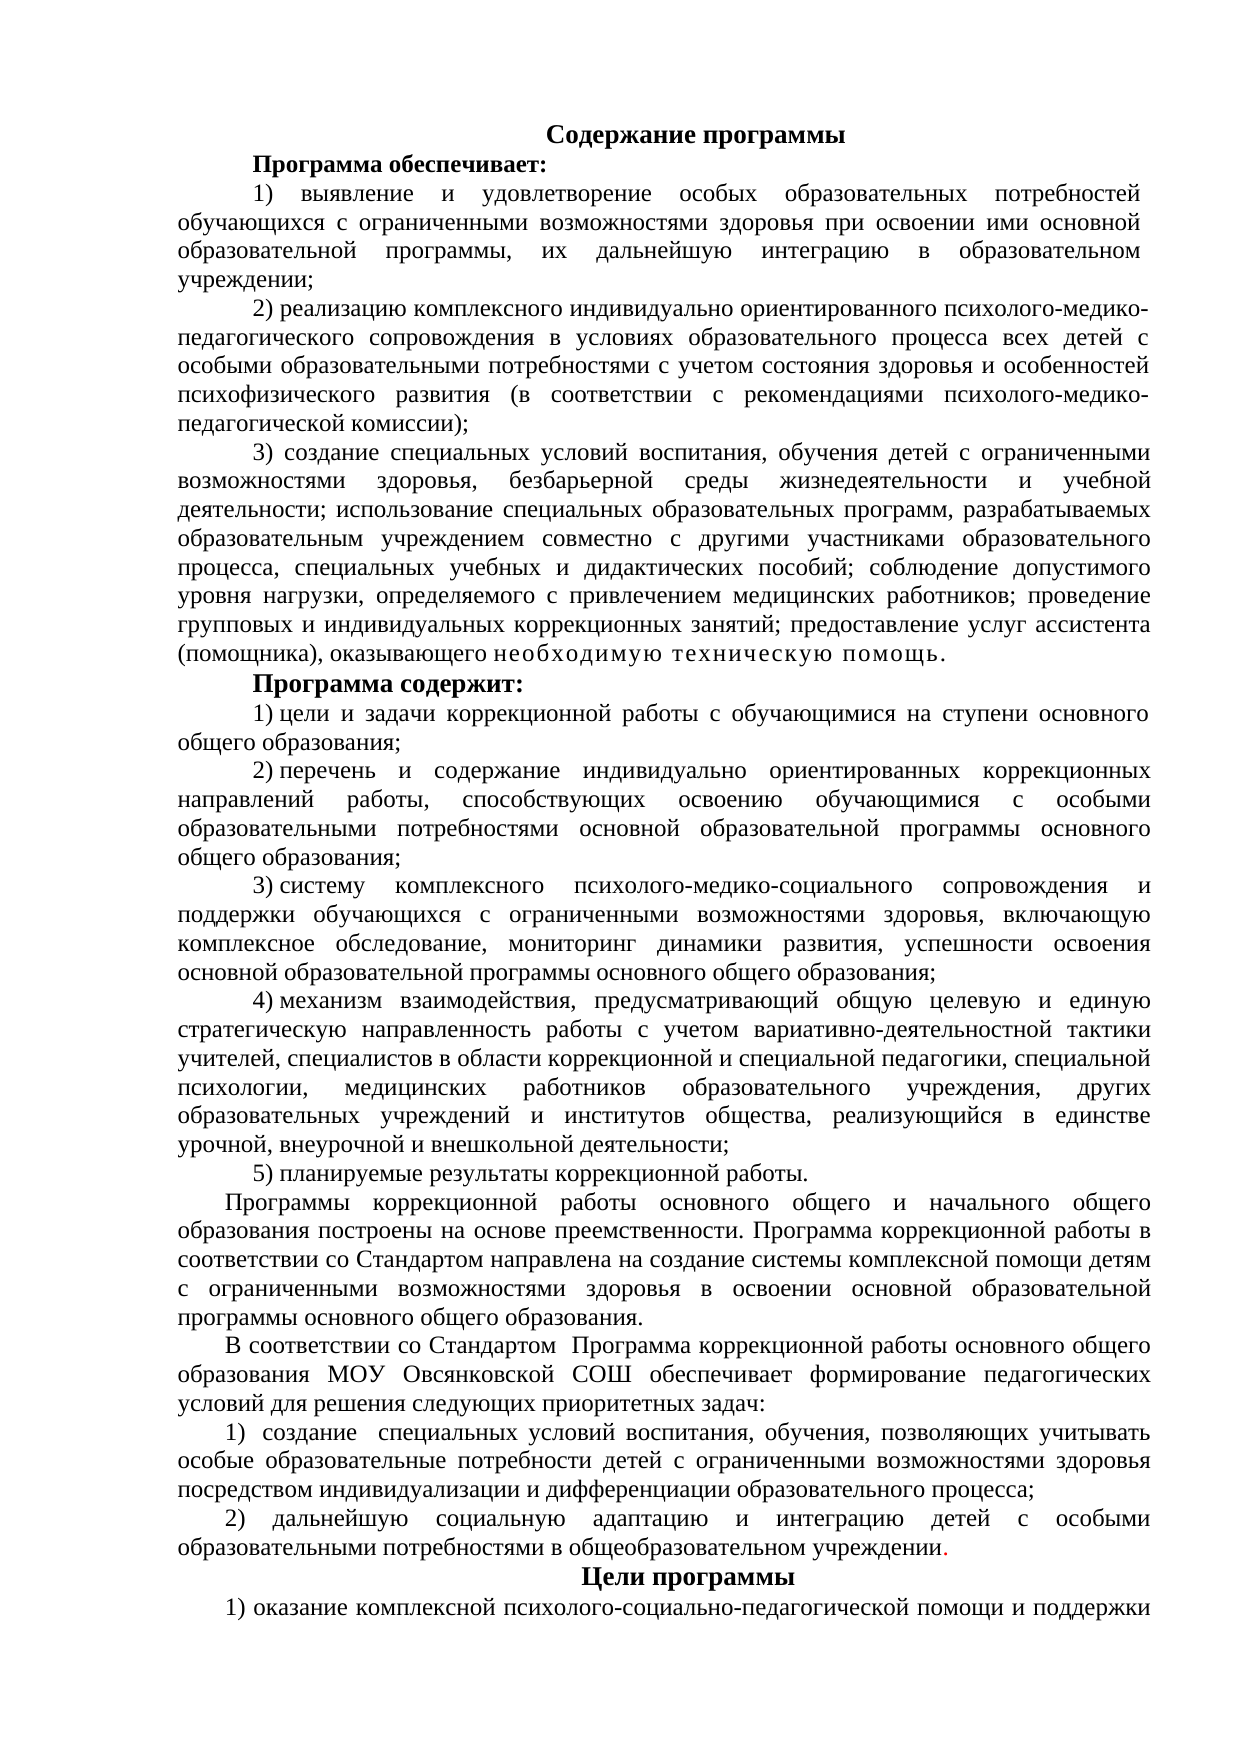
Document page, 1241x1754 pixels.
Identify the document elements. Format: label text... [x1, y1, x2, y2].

text 1) создание специальных условий воспитания, обучения, позволяющих учитывать особые образовательные потребности детей с ограниченными возможностями здоровья посредством индивидуализации и дифференциации образовательного процесса; [177, 1417, 1152, 1503]
text В соответствии со Стандартом Программа коррекционной работы основного общего образования МОУ Овсянковской СОШ обеспечивает формирование педагогических условий для решения следующих приоритетных задач: [177, 1330, 1152, 1417]
text 4) механизм взаимодействия, предусматривающий общую целевую и единую стратегическую направленность работы с учетом вариативно-деятельностной тактики учителей, специалистов в области коррекционной и специальной педагогики, специальной психологии, медицинских работников образовательного учреждения, других образовательных учреждений и институтов общества, реализующийся в единстве урочной, внеурочной и внешкольной деятельности; [177, 985, 1152, 1158]
text 2) реализацию комплексного индивидуально ориентированного психолого-медико-педагогического сопровождения в условиях образовательного процесса всех детей с особыми образовательными потребностями с учетом состояния здоровья и особенностей психофизического развития (в соответствии с рекомендациями психолого-медико-педагогической комиссии); [177, 293, 1149, 437]
text 3) систему комплексного психолого-медико-социального сопровождения и поддержки обучающихся с ограниченными возможностями здоровья, включающую комплексное обследование, мониторинг динамики развития, успешности освоения основной образовательной программы основного общего образования; [177, 870, 1152, 985]
text Цели программы [177, 1560, 1152, 1592]
text Программа обеспечивает: [177, 149, 1139, 178]
text Содержание программы [177, 118, 1139, 149]
text Программы коррекционной работы основного общего и начального общего образования построены на основе преемственности. Программа коррекционной работы в соответствии со Стандартом направлена на создание системы комплексной помощи детям с ограниченными возможностями здоровья в освоении основной образовательной программы основного общего образования. [177, 1187, 1152, 1330]
text 1) выявление и удовлетворение особых образовательных потребностей обучающихся с ограниченными возможностями здоровья при освоении ими основной образовательной программы, их дальнейшую интеграцию в образовательном учреждении; [177, 178, 1141, 293]
text Программа содержит: [177, 667, 1149, 698]
text 3) создание специальных условий воспитания, обучения детей с ограниченными возможностями здоровья, безбарьерной среды жизнедеятельности и учебной деятельности; использование специальных образовательных программ, разрабатываемых образовательным учреждением совместно с другими участниками образовательного процесса, специальных учебных и дидактических пособий; соблюдение допустимого уровня нагрузки, определяемого с привлечением медицинских работников; проведение групповых и индивидуальных коррекционных занятий; предоставление услуг ассистента (помощника), оказывающего необходимую техническую помощь. [177, 437, 1152, 667]
text 2) перечень и содержание индивидуально ориентированных коррекционных направлений работы, способствующих освоению обучающимися с особыми образовательными потребностями основной образовательной программы основного общего образования; [177, 755, 1152, 870]
text 5) планируемые результаты коррекционной работы. [177, 1158, 1152, 1187]
text 1) цели и задачи коррекционной работы с обучающимися на ступени основного общего образования; [177, 698, 1149, 755]
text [177, 1592, 1152, 1620]
text 2) дальнейшую социальную адаптацию и интеграцию детей с особыми образовательными потребностями в общеобразовательном учреждении. [177, 1503, 1152, 1560]
